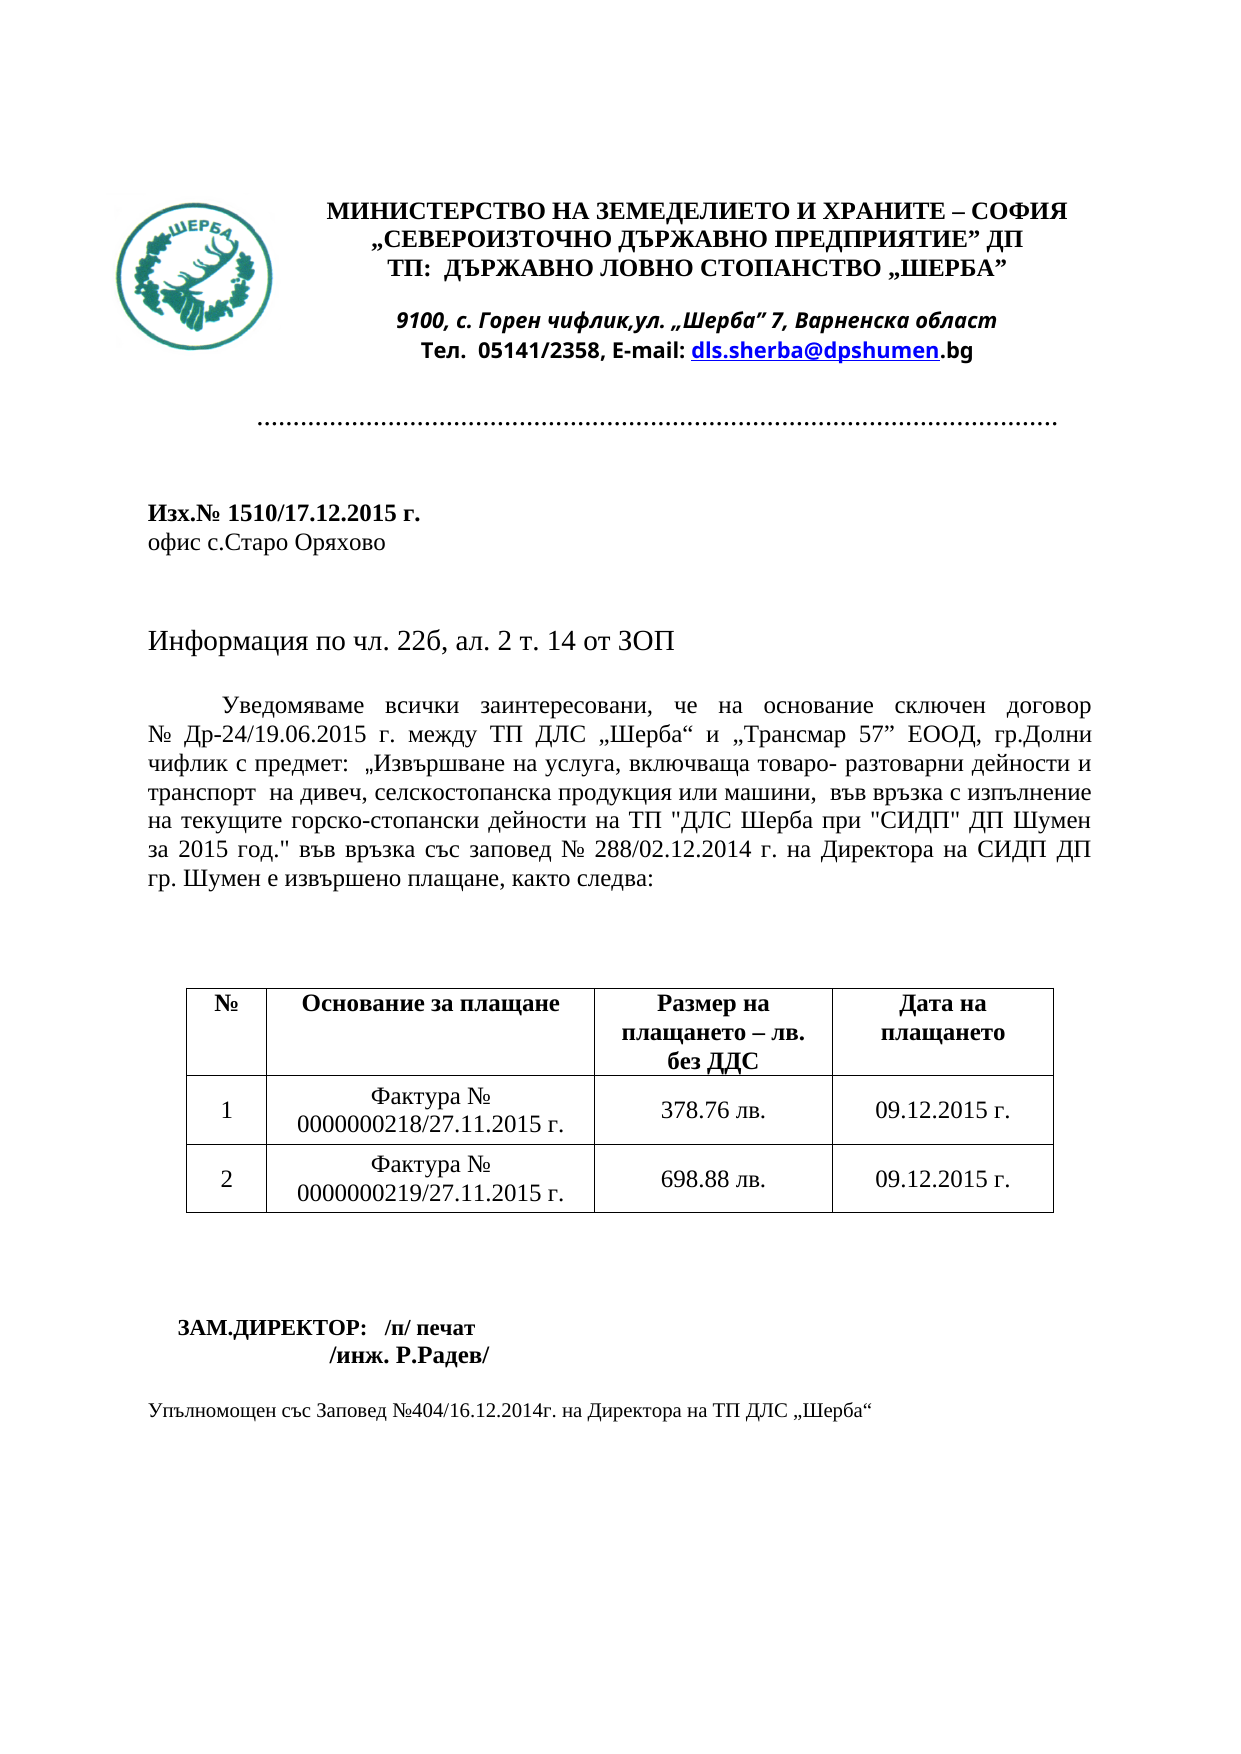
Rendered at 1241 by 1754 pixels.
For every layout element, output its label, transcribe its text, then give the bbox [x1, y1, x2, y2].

text „СЕВЕРОИЗТОЧНО ДЪРЖАВНО ПРЕДПРИЯТИЕ” ДП [283, 224, 1093, 253]
text Тел. 05141/2358, Е-mail: dls.sherba@dpshumen.bg [148, 334, 1093, 364]
text .............................................................................................................. [148, 398, 1093, 431]
table_header Дата на плащането [833, 989, 1053, 1075]
picture [104, 193, 283, 356]
text Информация по чл. 22б, ал. 2 т. 14 от ЗОП [148, 623, 1093, 657]
table_cell 09.12.2015 г. [833, 1076, 1053, 1143]
table_header Основание за плащане [267, 989, 594, 1075]
text 9100, с. Горен чифлик,ул. „Шерба” 7, Варненска област [283, 305, 1093, 334]
text Изх.№ 1510/17.12.2015 г. [148, 498, 1093, 527]
table_cell 2 [187, 1145, 266, 1212]
text ТП: ДЪРЖАВНО ЛОВНО СТОПАНСТВО „ШЕРБА” [283, 253, 1093, 282]
table_header № [187, 989, 266, 1075]
text /инж. Р.Радев/ [177, 1340, 1093, 1369]
text Упълномощен със Заповед №404/16.12.2014г. на Директора на ТП ДЛС „Шерба“ [148, 1398, 1093, 1422]
text Уведомяваме всички заинтересовани, че на основание сключен договор № Др-24/19.06.2015 г. между ТП ДЛС „Шерба“ и „Трансмар 57” ЕООД, гр.Долни чифлик с предмет: „Извършване на услуга, включваща товаро- разтоварни дейности и транспорт на дивеч, селскостопанска продукция или машини, във връзка с изпълнение на текущите горско-стопански дейности на ТП "ДЛС Шерба при "СИДП" ДП Шумен за 2015 год." във връзка със заповед № 288/02.12.2014 г. на Директора на СИДП ДП гр. Шумен е извършено плащане, както следва: [148, 690, 1093, 892]
table_cell Фактура № 0000000218/27.11.2015 г. [267, 1076, 594, 1143]
text ЗАМ.ДИРЕКТОР: /п/ печат [148, 1314, 1093, 1340]
table_cell 378.76 лв. [595, 1076, 832, 1143]
table_cell 698.88 лв. [595, 1145, 832, 1212]
table_header Размер на плащането – лв. без ДДС [595, 989, 832, 1075]
table_cell 09.12.2015 г. [833, 1145, 1053, 1212]
text МИНИСТЕРСТВО НА ЗЕМЕДЕЛИЕТО И ХРАНИТЕ – СОФИЯ [283, 196, 1093, 224]
table_cell 1 [187, 1076, 266, 1143]
text офис с.Старо Оряхово [148, 527, 1093, 556]
table_cell Фактура № 0000000219/27.11.2015 г. [267, 1145, 594, 1212]
